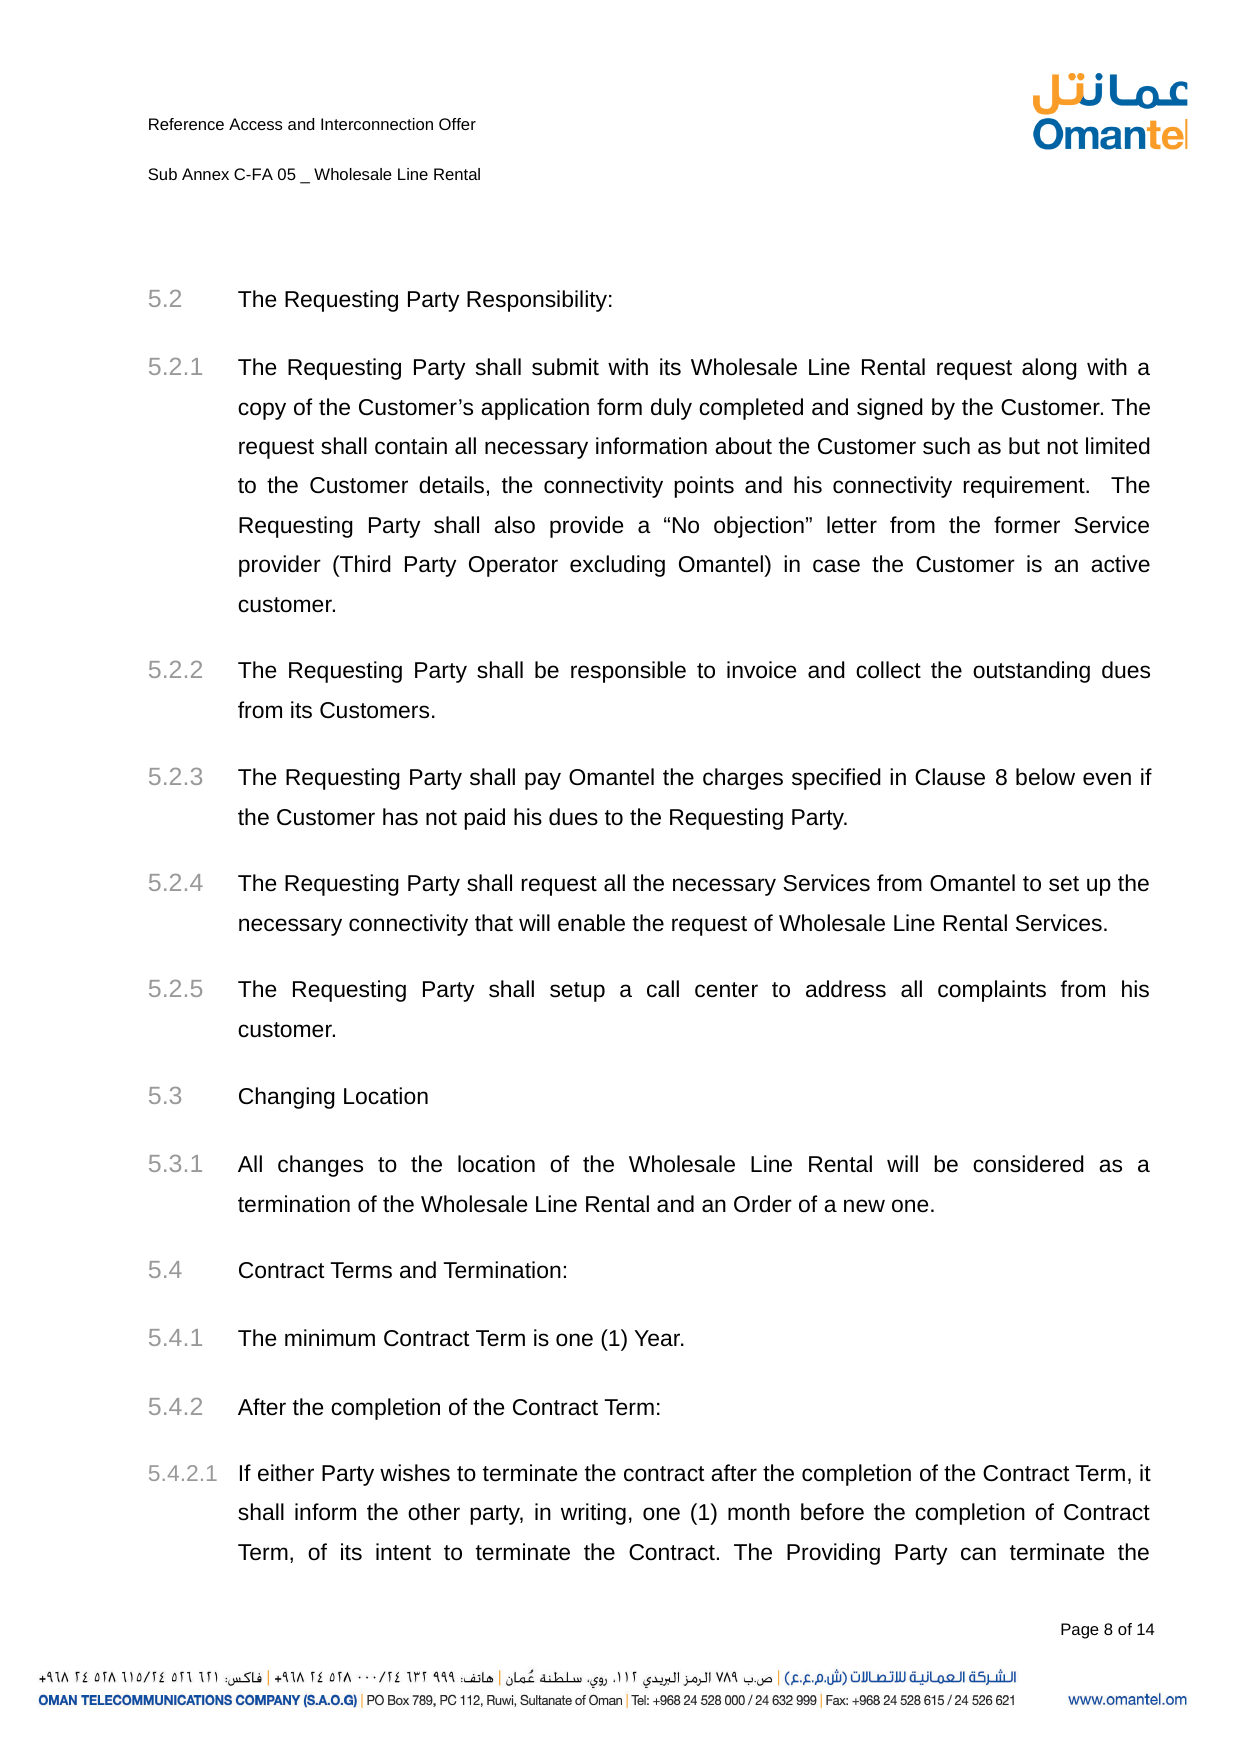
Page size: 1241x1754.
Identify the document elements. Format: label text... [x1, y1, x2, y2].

picture [1033, 58, 1188, 159]
list The Requesting Party shall pay Omantel the charges specified in Clause ‎8 below even if the Customer has not paid his dues to the Requesting Party. [148, 762, 1152, 830]
list The Requesting Party Responsibility: [148, 283, 1152, 312]
list The minimum Contract Term is one (1) Year. [148, 1323, 1152, 1352]
list Contract Terms and Termination: [148, 1255, 1152, 1284]
list The Requesting Party shall submit with its Wholesale Line Rental request along with a copy of the Customer’s application form duly completed and signed by the Customer. The request shall contain all necessary information about the Customer such as but not limited to the Customer details, the connectivity points and his connectivity requirement. The Requesting Party shall also provide a “No objection” letter from the former Service provider (Third Party Operator excluding Omantel) in case the Customer is an active customer. [148, 352, 1152, 617]
picture [0, 1662, 1236, 1714]
list The Requesting Party shall setup a call center to address all complaints from his customer. [148, 974, 1152, 1043]
list The Requesting Party shall be responsible to invoice and collect the outstanding dues from its Customers. [148, 655, 1152, 724]
list Changing Location [148, 1081, 1152, 1109]
list After the completion of the Contract Term: [148, 1392, 1152, 1420]
list The Requesting Party shall request all the necessary Services from Omantel to set up the necessary connectivity that will enable the request of Wholesale Line Rental Services. [148, 868, 1152, 936]
list All changes to the location of the Wholesale Line Rental will be considered as a termination of the Wholesale Line Rental and an Order of a new one. [148, 1149, 1152, 1217]
